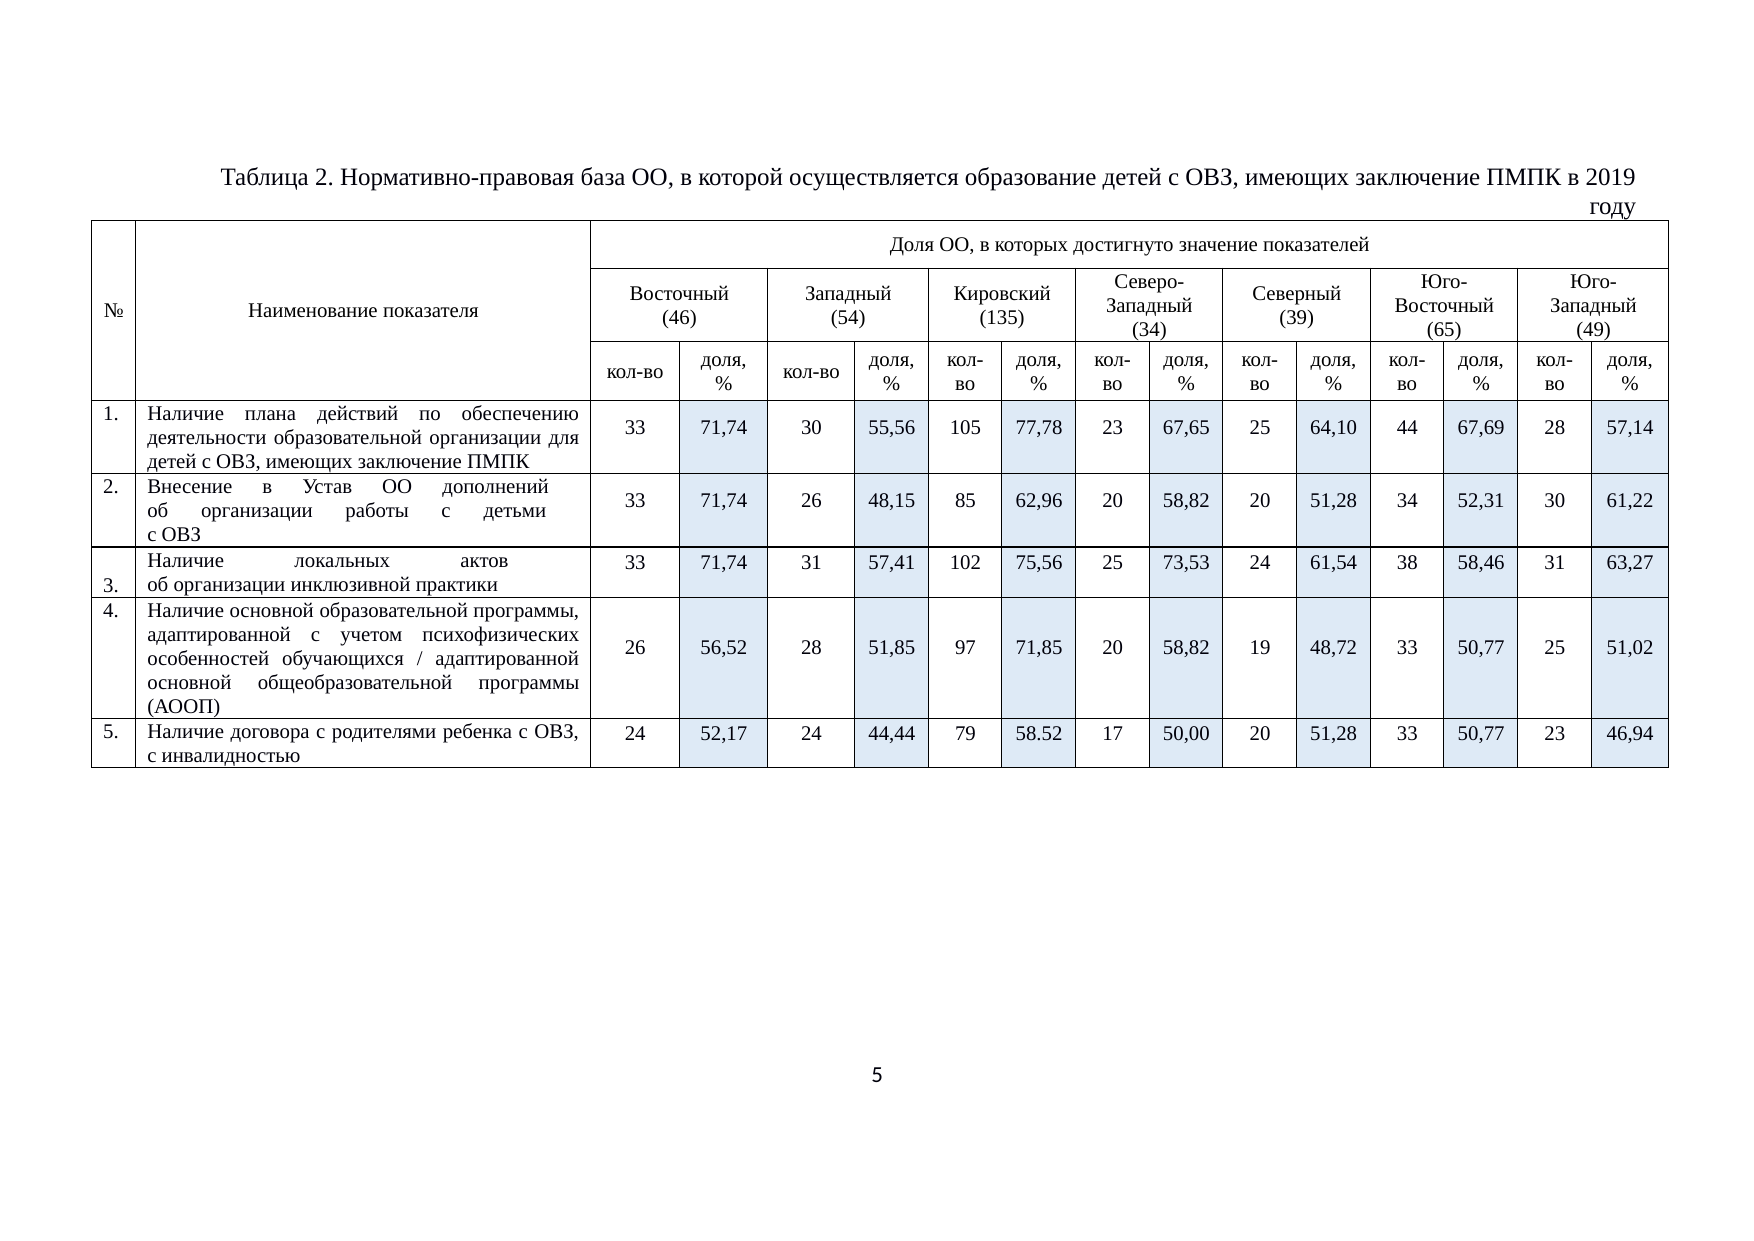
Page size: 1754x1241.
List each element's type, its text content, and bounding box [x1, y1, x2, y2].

table_cell 50,77 [1444, 598, 1517, 718]
table_cell 44 [1371, 401, 1443, 473]
table_cell Наличие основной образовательной программы, адаптированной с учетом психофизических особенностей обучающихся / адаптированной основной общеобразовательной программы (АООП) [136, 598, 590, 718]
table_cell 48,15 [855, 474, 928, 546]
table_cell 33 [591, 474, 679, 546]
table_cell 51,85 [855, 598, 928, 718]
table_cell 85 [929, 474, 1001, 546]
table_cell 51,28 [1297, 474, 1370, 546]
table_cell Наличие плана действий по обеспечению деятельности образовательной организации для детей с ОВЗ, имеющих заключение ПМПК [136, 401, 590, 473]
table_cell Наличие договора с родителями ребенка с ОВЗ, с инвалидностью [136, 719, 590, 767]
table_cell доля, % [1002, 342, 1075, 400]
table_cell 105 [929, 401, 1001, 473]
table_cell 20 [1223, 719, 1296, 767]
table_cell 25 [1223, 401, 1296, 473]
table_cell кол-во [591, 342, 679, 400]
table_cell доля, % [855, 342, 928, 400]
list Таблица 2. Нормативно-правовая база ОО, в которой осуществляется образование детей с ОВЗ, имеющих заключение ПМПК в 2019 году [118, 162, 1636, 220]
table_cell 67,65 [1150, 401, 1222, 473]
table_cell 52,31 [1444, 474, 1517, 546]
table_cell [92, 598, 135, 718]
table_cell кол-во [768, 342, 854, 400]
table_cell 26 [768, 474, 854, 546]
table_cell 58,46 [1444, 548, 1517, 597]
table_cell кол-во [1076, 342, 1149, 400]
table_cell [92, 719, 135, 767]
table_cell Внесение в Устав ОО дополнений об организации работы с детьми с ОВЗ [136, 474, 590, 546]
table_cell 30 [1518, 474, 1591, 546]
table_cell 50,00 [1150, 719, 1222, 767]
table_cell 25 [1518, 598, 1591, 718]
table_cell 102 [929, 548, 1001, 597]
table_cell 20 [1223, 474, 1296, 546]
table_cell 30 [768, 401, 854, 473]
table_cell 24 [768, 719, 854, 767]
table_cell 56,52 [680, 598, 767, 718]
table_cell 77,78 [1002, 401, 1075, 473]
table_cell 24 [591, 719, 679, 767]
table_cell 33 [591, 401, 679, 473]
table_cell Восточный (46) [591, 269, 767, 341]
table_cell 67,69 [1444, 401, 1517, 473]
table_cell 58,82 [1150, 474, 1222, 546]
table_cell 25 [1076, 548, 1149, 597]
table_cell кол-во [1223, 342, 1296, 400]
table_cell кол-во [929, 342, 1001, 400]
table_cell 31 [768, 548, 854, 597]
table_cell [92, 548, 135, 597]
table_cell 51,28 [1297, 719, 1370, 767]
table_cell 73,53 [1150, 548, 1222, 597]
table_cell 44,44 [855, 719, 928, 767]
table_cell Северный (39) [1223, 269, 1370, 341]
table_cell 58,82 [1150, 598, 1222, 718]
table_cell 61,54 [1297, 548, 1370, 597]
table_cell Юго-Восточный (65) [1371, 269, 1517, 341]
table_cell доля, % [1150, 342, 1222, 400]
table_cell Северо-Западный (34) [1076, 269, 1222, 341]
table_header Наименование показателя [136, 221, 590, 400]
table_cell 52,17 [680, 719, 767, 767]
table_cell 20 [1076, 598, 1149, 718]
table_cell 62,96 [1002, 474, 1075, 546]
table_cell 71,74 [680, 401, 767, 473]
table_cell доля, % [680, 342, 767, 400]
table_cell 71,74 [680, 474, 767, 546]
table_cell 33 [1371, 598, 1443, 718]
table_cell 23 [1076, 401, 1149, 473]
table_cell доля, % [1297, 342, 1370, 400]
table_header Доля ОО, в которых достигнуто значение показателей [591, 221, 1668, 268]
table_header № [92, 221, 135, 400]
table_cell 33 [591, 548, 679, 597]
table_cell 51,02 [1592, 598, 1668, 718]
table_cell 97 [929, 598, 1001, 718]
table_cell 28 [1518, 401, 1591, 473]
table_cell 34 [1371, 474, 1443, 546]
table_cell 24 [1223, 548, 1296, 597]
table_cell 28 [768, 598, 854, 718]
table_cell 19 [1223, 598, 1296, 718]
table_cell 38 [1371, 548, 1443, 597]
table_cell 55,56 [855, 401, 928, 473]
table_cell 48,72 [1297, 598, 1370, 718]
table_cell 58.52 [1002, 719, 1075, 767]
table_cell 61,22 [1592, 474, 1668, 546]
table_cell 63,27 [1592, 548, 1668, 597]
table_cell Кировский (135) [929, 269, 1075, 341]
table_cell 23 [1518, 719, 1591, 767]
table_cell Наличие локальных актов об организации инклюзивной практики [136, 548, 590, 597]
table_cell доля, % [1592, 342, 1668, 400]
table_cell 46,94 [1592, 719, 1668, 767]
table_cell 75,56 [1002, 548, 1075, 597]
table_cell 20 [1076, 474, 1149, 546]
table_cell 33 [1371, 719, 1443, 767]
table_cell Западный (54) [768, 269, 928, 341]
table_cell [92, 474, 135, 546]
table_cell [92, 401, 135, 473]
table_cell 26 [591, 598, 679, 718]
table_cell 57,41 [855, 548, 928, 597]
table_cell 79 [929, 719, 1001, 767]
table_cell кол-во [1518, 342, 1591, 400]
table_cell 50,77 [1444, 719, 1517, 767]
table_cell 31 [1518, 548, 1591, 597]
table_cell 71,85 [1002, 598, 1075, 718]
table_cell кол-во [1371, 342, 1443, 400]
table_cell 71,74 [680, 548, 767, 597]
table_cell Юго-Западный (49) [1518, 269, 1668, 341]
table_cell 64,10 [1297, 401, 1370, 473]
table_cell 17 [1076, 719, 1149, 767]
table_cell 57,14 [1592, 401, 1668, 473]
table_cell доля, % [1444, 342, 1517, 400]
